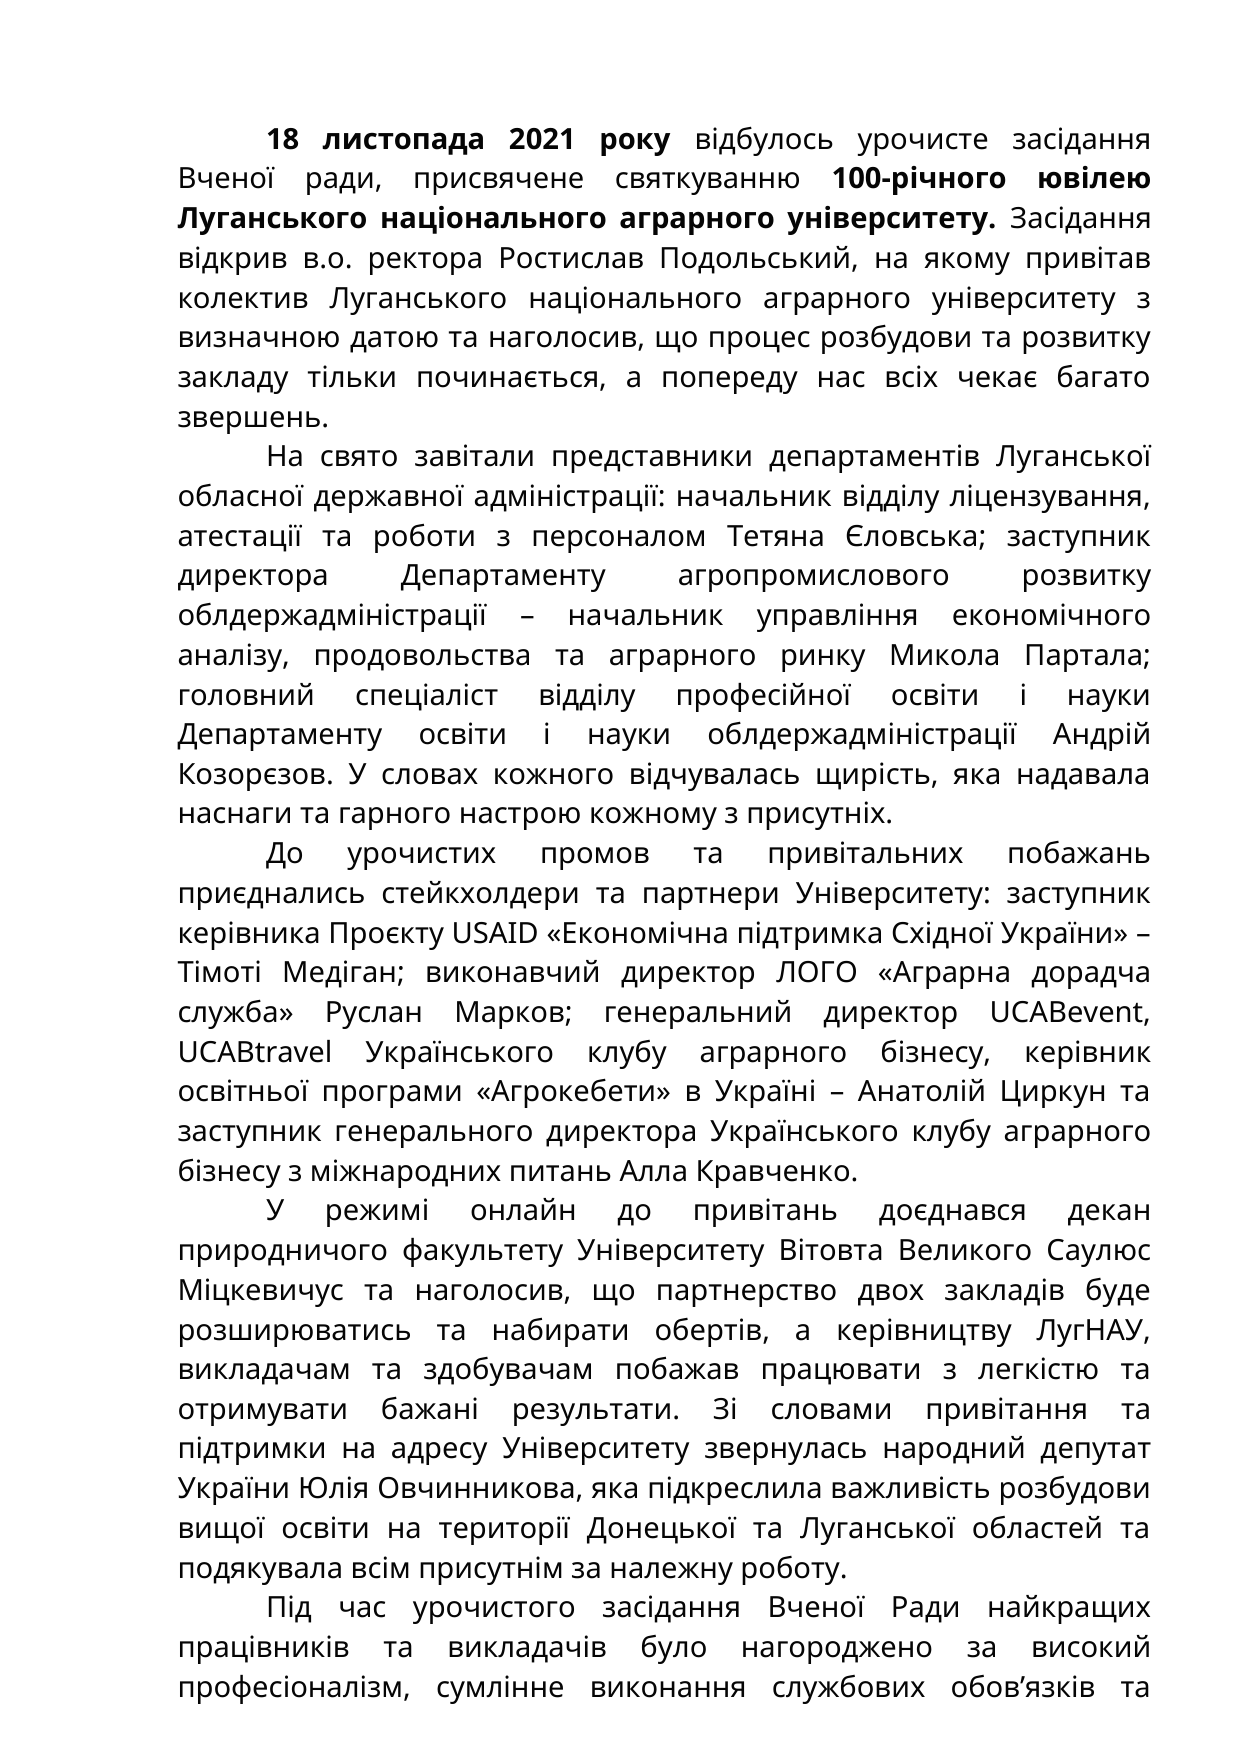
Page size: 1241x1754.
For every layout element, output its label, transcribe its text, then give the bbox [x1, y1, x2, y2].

text 18 листопада 2021 року відбулось урочисте засідання Вченої ради, присвячене святкуванню 100-річного ювілею Луганського національного аграрного університету. Засідання відкрив в.о. ректора Ростислав Подольський, на якому привітав колектив Луганського національного аграрного університету з визначною датою та наголосив, що процес розбудови та розвитку закладу тільки починається, а попереду нас всіх чекає багато звершень. [177, 118, 1152, 436]
text На свято завітали представники департаментів Луганської обласної державної адміністрації: начальник відділу ліцензування, атестації та роботи з персоналом Тетяна Єловська; заступник директора Департаменту агропромислового розвитку облдержадміністрації – начальник управління економічного аналізу, продовольства та аграрного ринку Микола Партала; головний спеціаліст відділу професійної освіти і науки Департаменту освіти і науки облдержадміністрації Андрій Козорєзов. У словах кожного відчувалась щирість, яка надавала наснаги та гарного настрою кожному з присутніх. [177, 436, 1152, 832]
text До урочистих промов та привітальних побажань приєднались стейкхолдери та партнери Університету: заступник керівника Проєкту USAID «Економічна підтримка Східної України» – Тімоті Медіган; виконавчий директор ЛОГО «Аграрна дорадча служба» Руслан Марков; генеральний директор UCABevent, UCABtravel Українського клубу аграрного бізнесу, керівник освітньої програми «Агрокебети» в Україні – Анатолій Циркун та заступник генерального директора Українського клубу аграрного бізнесу з міжнародних питань Алла Кравченко. [177, 832, 1152, 1190]
text У режимі онлайн до привітань доєднався декан природничого факультету Університету Вітовта Великого Саулюс Міцкевичус та наголосив, що партнерство двох закладів буде розширюватись та набирати обертів, а керівництву ЛугНАУ, викладачам та здобувачам побажав працювати з легкістю та отримувати бажані результати. Зі словами привітання та підтримки на адресу Університету звернулась народний депутат України Юлія Овчинникова, яка підкреслила важливість розбудови вищої освіти на території Донецької та Луганської областей та подякувала всім присутнім за належну роботу. [177, 1190, 1152, 1587]
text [177, 1587, 1152, 1706]
